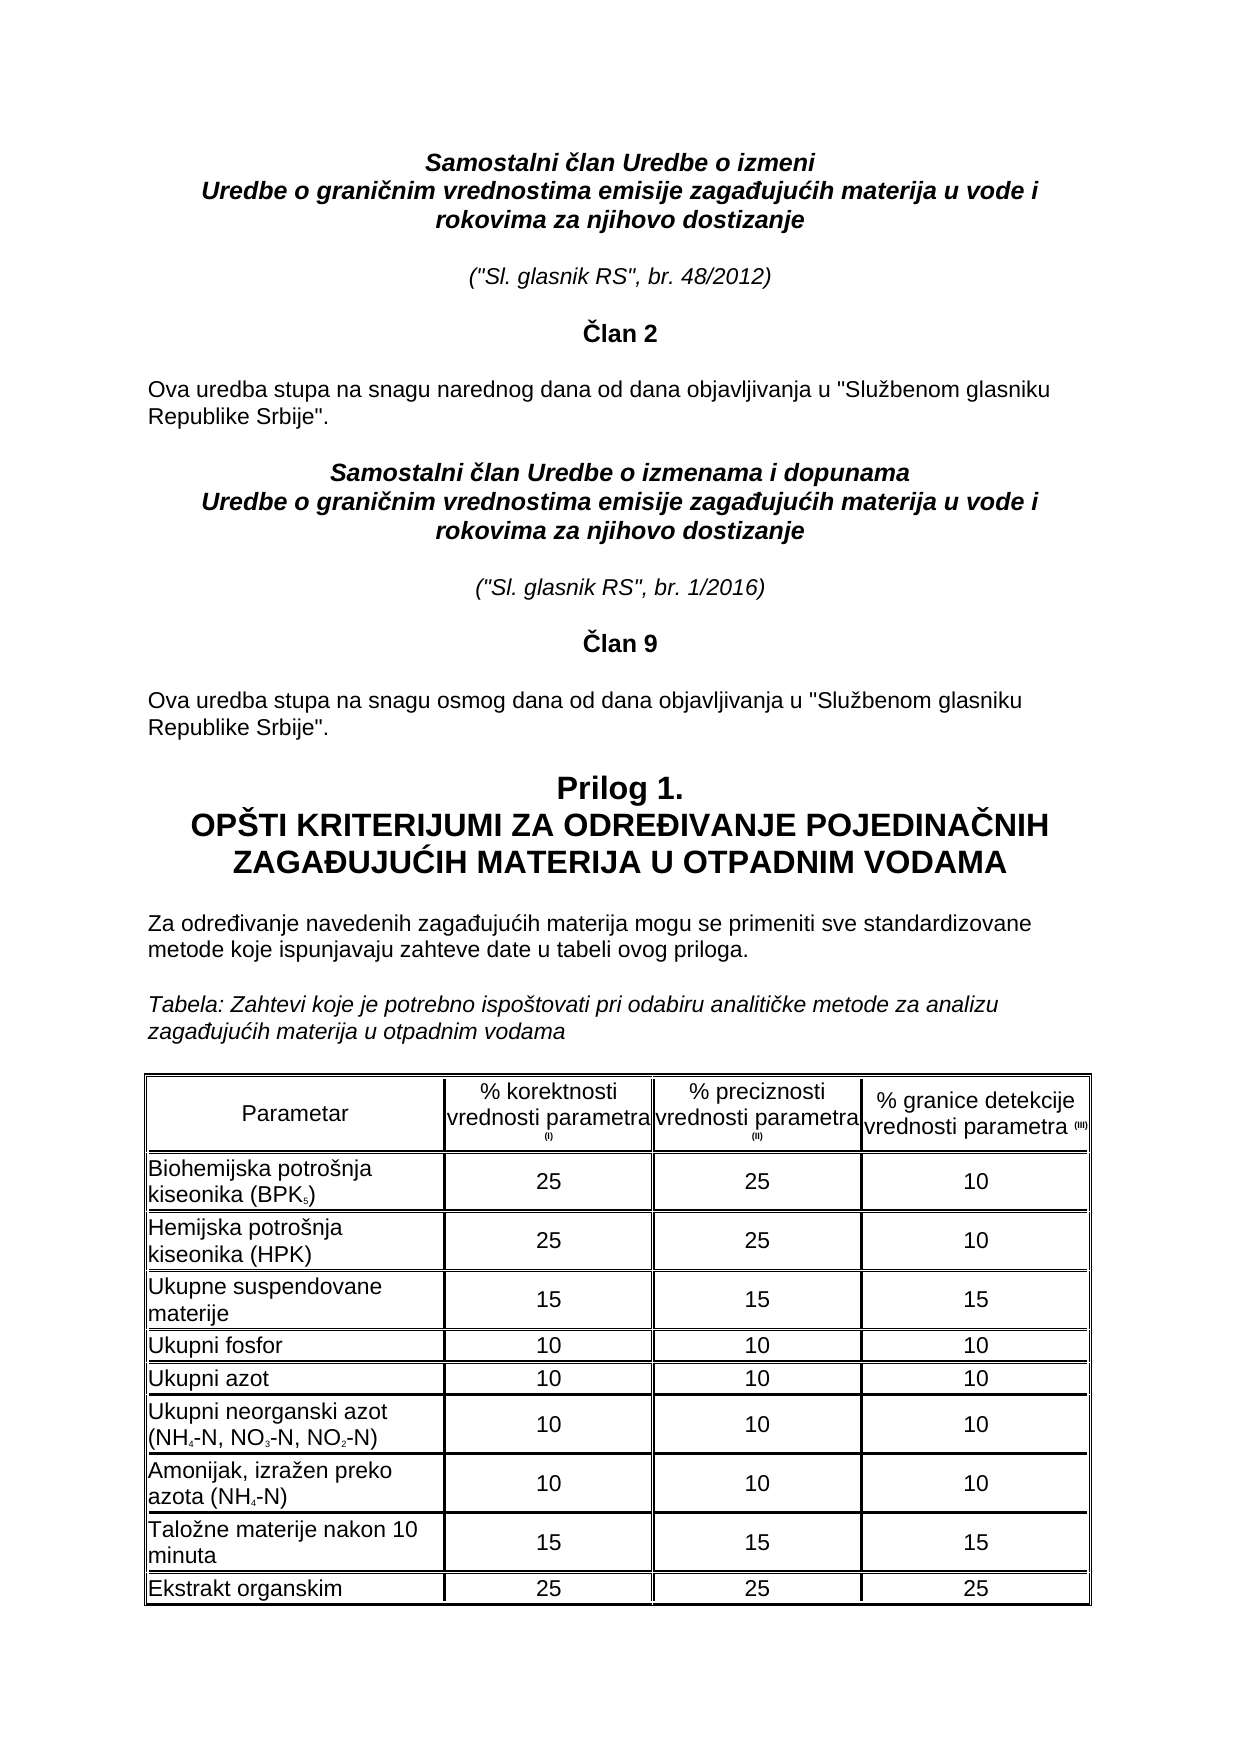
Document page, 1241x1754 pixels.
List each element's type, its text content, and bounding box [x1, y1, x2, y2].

text Ova uredba stupa na snagu narednog dana od dana objavljivanja u "Službenom glasniku Republike Srbije". [148, 376, 1093, 429]
table_cell 10 [655, 1364, 860, 1393]
text Član 9 [148, 629, 1093, 658]
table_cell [147, 1570, 444, 1603]
text OPŠTI KRITERIJUMI ZA ODREĐIVANJE POJEDINAČNIH ZAGAĐUJUĆIH MATERIJA U OTPADNIM VODAMA [148, 806, 1093, 880]
text Ova uredba stupa na snagu osmog dana od dana objavljivanja u "Službenom glasniku Republike Srbije". [148, 687, 1093, 740]
table_cell 15 [863, 1511, 1089, 1570]
table_cell 25 [653, 1574, 861, 1603]
table_cell 10 [655, 1331, 860, 1360]
table_cell 10 [446, 1331, 651, 1360]
table_cell 25 [446, 1213, 651, 1268]
text ("Sl. glasnik RS", br. 48/2012) [148, 263, 1093, 289]
table_cell 25 [861, 1570, 1089, 1603]
table_cell 10 [655, 1455, 860, 1511]
table_cell 15 [655, 1514, 860, 1570]
text ("Sl. glasnik RS", br. 1/2016) [148, 574, 1093, 600]
table_cell 10 [863, 1209, 1089, 1268]
table_cell 10 [446, 1364, 651, 1393]
table_cell 10 [446, 1455, 651, 1511]
text Za određivanje navedenih zagađujućih materija mogu se primeniti sve standardizovane metode koje ispunjavaju zahteve date u tabeli ovog priloga. [148, 909, 1093, 962]
table_header Parametar [147, 1077, 444, 1150]
table_cell 10 [863, 1150, 1089, 1209]
text Samostalni član Uredbe o izmeni Uredbe o graničnim vrednostima emisije zagađujućih materija u vode i rokovima za njihovo dostizanje [148, 148, 1093, 234]
table_cell 15 [655, 1272, 860, 1327]
table_cell 10 [863, 1393, 1090, 1452]
table_cell 15 [863, 1269, 1089, 1327]
table_cell Ukupni fosfor [147, 1328, 443, 1360]
table_cell Taložne materije nakon 10 minuta [147, 1511, 443, 1570]
table_cell 10 [863, 1360, 1089, 1393]
table_header % preciznosti vrednosti parametra (II) [653, 1077, 861, 1150]
table_cell Ukupni azot [147, 1360, 443, 1393]
table_cell Amonijak, izražen preko azota (NH4-N) [147, 1452, 443, 1511]
text Tabela: Zahtevi koje je potrebno ispoštovati pri odabiru analitičke metode za analizu zagađujućih materija u otpadnim vodama [148, 991, 1093, 1044]
text Član 2 [148, 318, 1093, 347]
table_header % granice detekcije vrednosti parametra (III) [861, 1077, 1089, 1150]
table_cell 15 [446, 1272, 651, 1327]
table_cell Biohemijska potrošnja kiseonika (BPK5) [147, 1150, 443, 1209]
table_cell 10 [446, 1396, 651, 1452]
table_cell 10 [863, 1328, 1089, 1360]
table_cell 25 [446, 1154, 651, 1209]
table_cell 10 [863, 1452, 1089, 1511]
table_cell 25 [655, 1213, 860, 1268]
table_header % korektnosti vrednosti parametra (I) [444, 1075, 653, 1150]
table_cell 10 [655, 1396, 860, 1452]
text Prilog 1. [148, 769, 1093, 806]
table_cell 25 [444, 1570, 653, 1603]
table_cell Ukupne suspendovane materije [147, 1269, 443, 1327]
table_cell 15 [446, 1514, 651, 1570]
table_cell Hemijska potrošnja kiseonika (HPK) [147, 1209, 443, 1268]
table_cell 25 [655, 1154, 860, 1209]
table_cell Ukupni neorganski azot (NH4-N, NO3-N, NO2-N) [145, 1393, 443, 1452]
text Samostalni član Uredbe o izmenama i dopunama Uredbe o graničnim vrednostima emisije zagađujućih materija u vode i rokovima za njihovo dostizanje [148, 458, 1093, 544]
